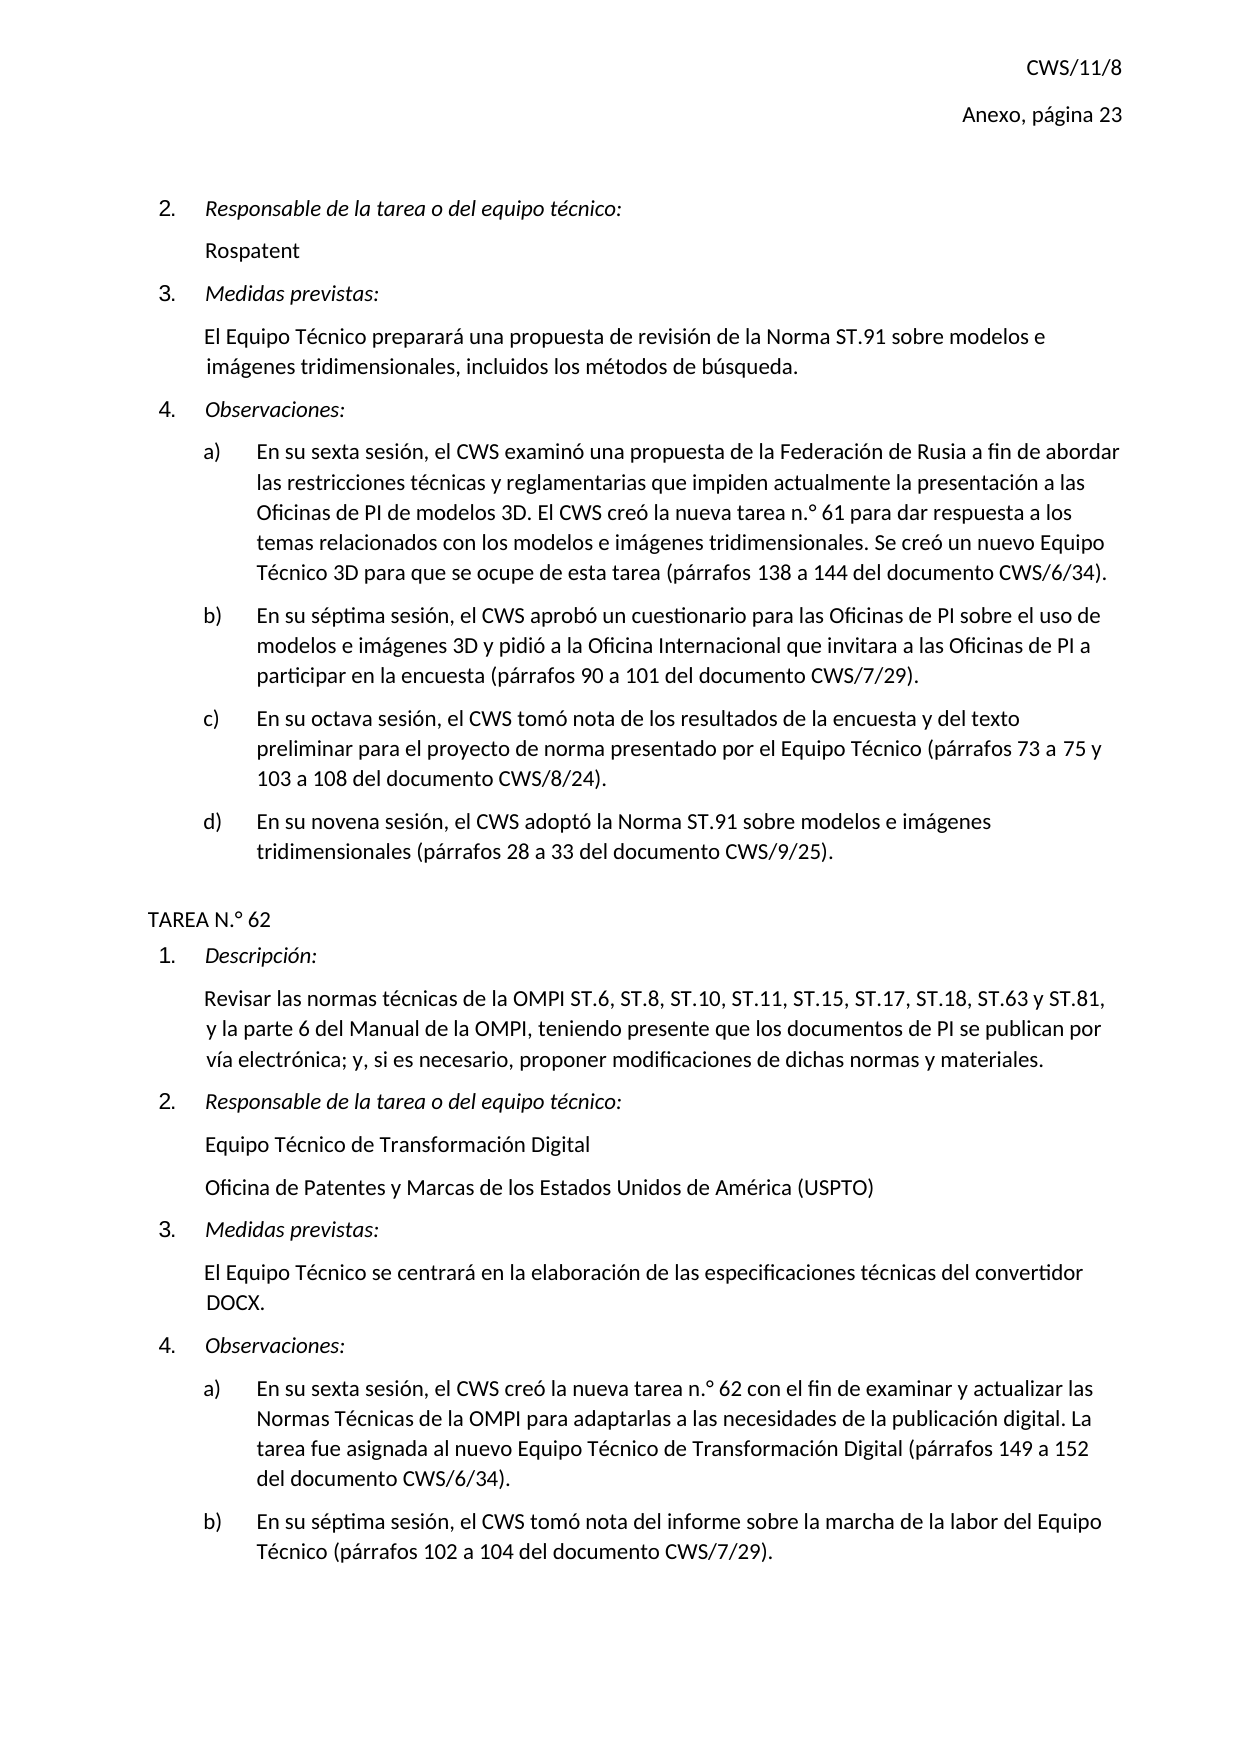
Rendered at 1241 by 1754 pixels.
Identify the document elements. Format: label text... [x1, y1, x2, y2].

subtitle Observaciones: [158, 395, 1122, 423]
text Oficina de Patentes y Marcas de los Estados Unidos de América (USPTO) [205, 1173, 936, 1201]
text Equipo Técnico de Transformación Digital [205, 1130, 936, 1158]
list En su sexta sesión, el CWS examinó una propuesta de la Federación de Rusia a fin de abordar las restricciones técnicas y reglamentarias que impiden actualmente la presentación a las Oficinas de PI de modelos 3D. El CWS creó la nueva tarea n.° 61 para dar respuesta a los temas relacionados con los modelos e imágenes tridimensionales. Se creó un nuevo Equipo Técnico 3D para que se ocupe de esta tarea (párrafos 138 a 144 del documento CWS/6/34). [203, 437, 1122, 586]
text Revisar las normas técnicas de la OMPI ST.6, ST.8, ST.10, ST.11, ST.15, ST.17, ST.18, ST.63 y ST.81, y la parte 6 del Manual de la OMPI, teniendo presente que los documentos de PI se publican por vía electrónica; y, si es necesario, proponer modificaciones de dichas normas y materiales. [204, 984, 1122, 1073]
subtitle Medidas previstas: [158, 279, 1122, 307]
list En su sexta sesión, el CWS creó la nueva tarea n.° 62 con el fin de examinar y actualizar las Normas Técnicas de la OMPI para adaptarlas a las necesidades de la publicación digital. La tarea fue asignada al nuevo Equipo Técnico de Transformación Digital (párrafos 149 a 152 del documento CWS/6/34). [203, 1374, 1122, 1493]
subtitle Observaciones: [158, 1331, 1122, 1359]
list En su novena sesión, el CWS adoptó la Norma ST.91 sobre modelos e imágenes tridimensionales (párrafos 28 a 33 del documento CWS/9/25). [203, 807, 1122, 865]
list En su séptima sesión, el CWS aprobó un cuestionario para las Oficinas de PI sobre el uso de modelos e imágenes 3D y pidió a la Oficina Internacional que invitara a las Oficinas de PI a participar en la encuesta (párrafos 90 a 101 del documento CWS/7/29). [203, 601, 1122, 689]
text Rospatent [205, 236, 936, 264]
subtitle Responsable de la tarea o del equipo técnico: [158, 1087, 1122, 1115]
text El Equipo Técnico se centrará en la elaboración de las especificaciones técnicas del convertidor DOCX. [204, 1258, 1122, 1317]
subtitle Responsable de la tarea o del equipo técnico: [158, 194, 1122, 222]
subtitle Medidas previstas: [158, 1216, 1122, 1244]
text El Equipo Técnico preparará una propuesta de revisión de la Norma ST.91 sobre modelos e imágenes tridimensionales, incluidos los métodos de búsqueda. [204, 322, 1122, 380]
list En su séptima sesión, el CWS tomó nota del informe sobre la marcha de la labor del Equipo Técnico (párrafos 102 a 104 del documento CWS/7/29). [203, 1507, 1122, 1566]
subtitle Descripción: [158, 942, 1122, 969]
list En su octava sesión, el CWS tomó nota de los resultados de la encuesta y del texto preliminar para el proyecto de norma presentado por el Equipo Técnico (párrafos 73 a 75 y 103 a 108 del documento CWS/8/24). [203, 704, 1122, 792]
subtitle TAREA n.° 62 [148, 905, 1122, 933]
